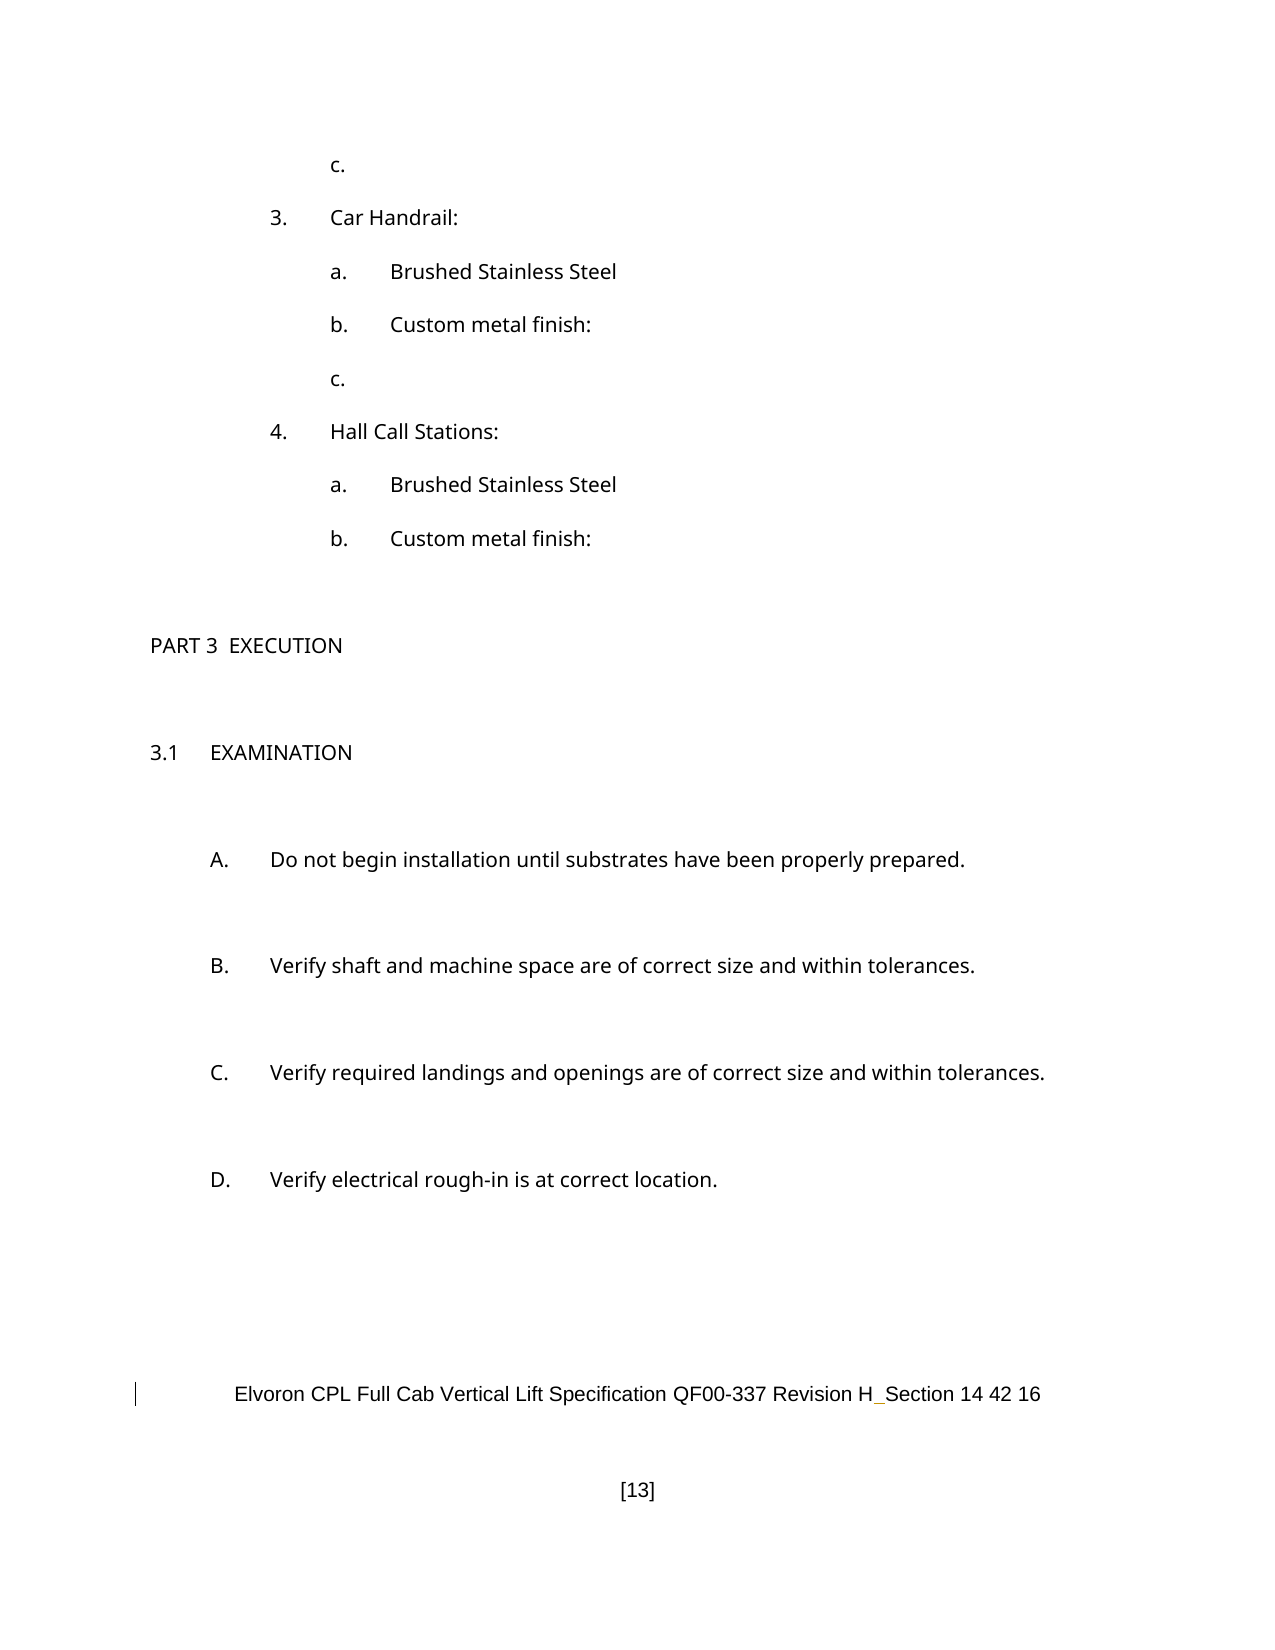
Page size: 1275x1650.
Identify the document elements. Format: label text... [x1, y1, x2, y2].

text Hall Call Stations: [270, 417, 1125, 446]
text Custom metal finish: [330, 524, 1125, 552]
text Verify electrical rough-in is at correct location. [210, 1165, 1125, 1194]
text Brushed Stainless Steel [330, 257, 1125, 285]
text Verify shaft and machine space are of correct size and within tolerances. [210, 952, 1125, 980]
text Custom metal finish: [330, 310, 1125, 339]
text Car Handrail: [270, 203, 1125, 232]
text Verify required landings and openings are of correct size and within tolerances. [210, 1058, 1125, 1087]
text Brushed Stainless Steel [330, 471, 1125, 499]
text EXAMINATION [150, 738, 1125, 766]
text Do not begin installation until substrates have been properly prepared. [210, 845, 1125, 873]
text EXECUTION [150, 631, 1125, 659]
